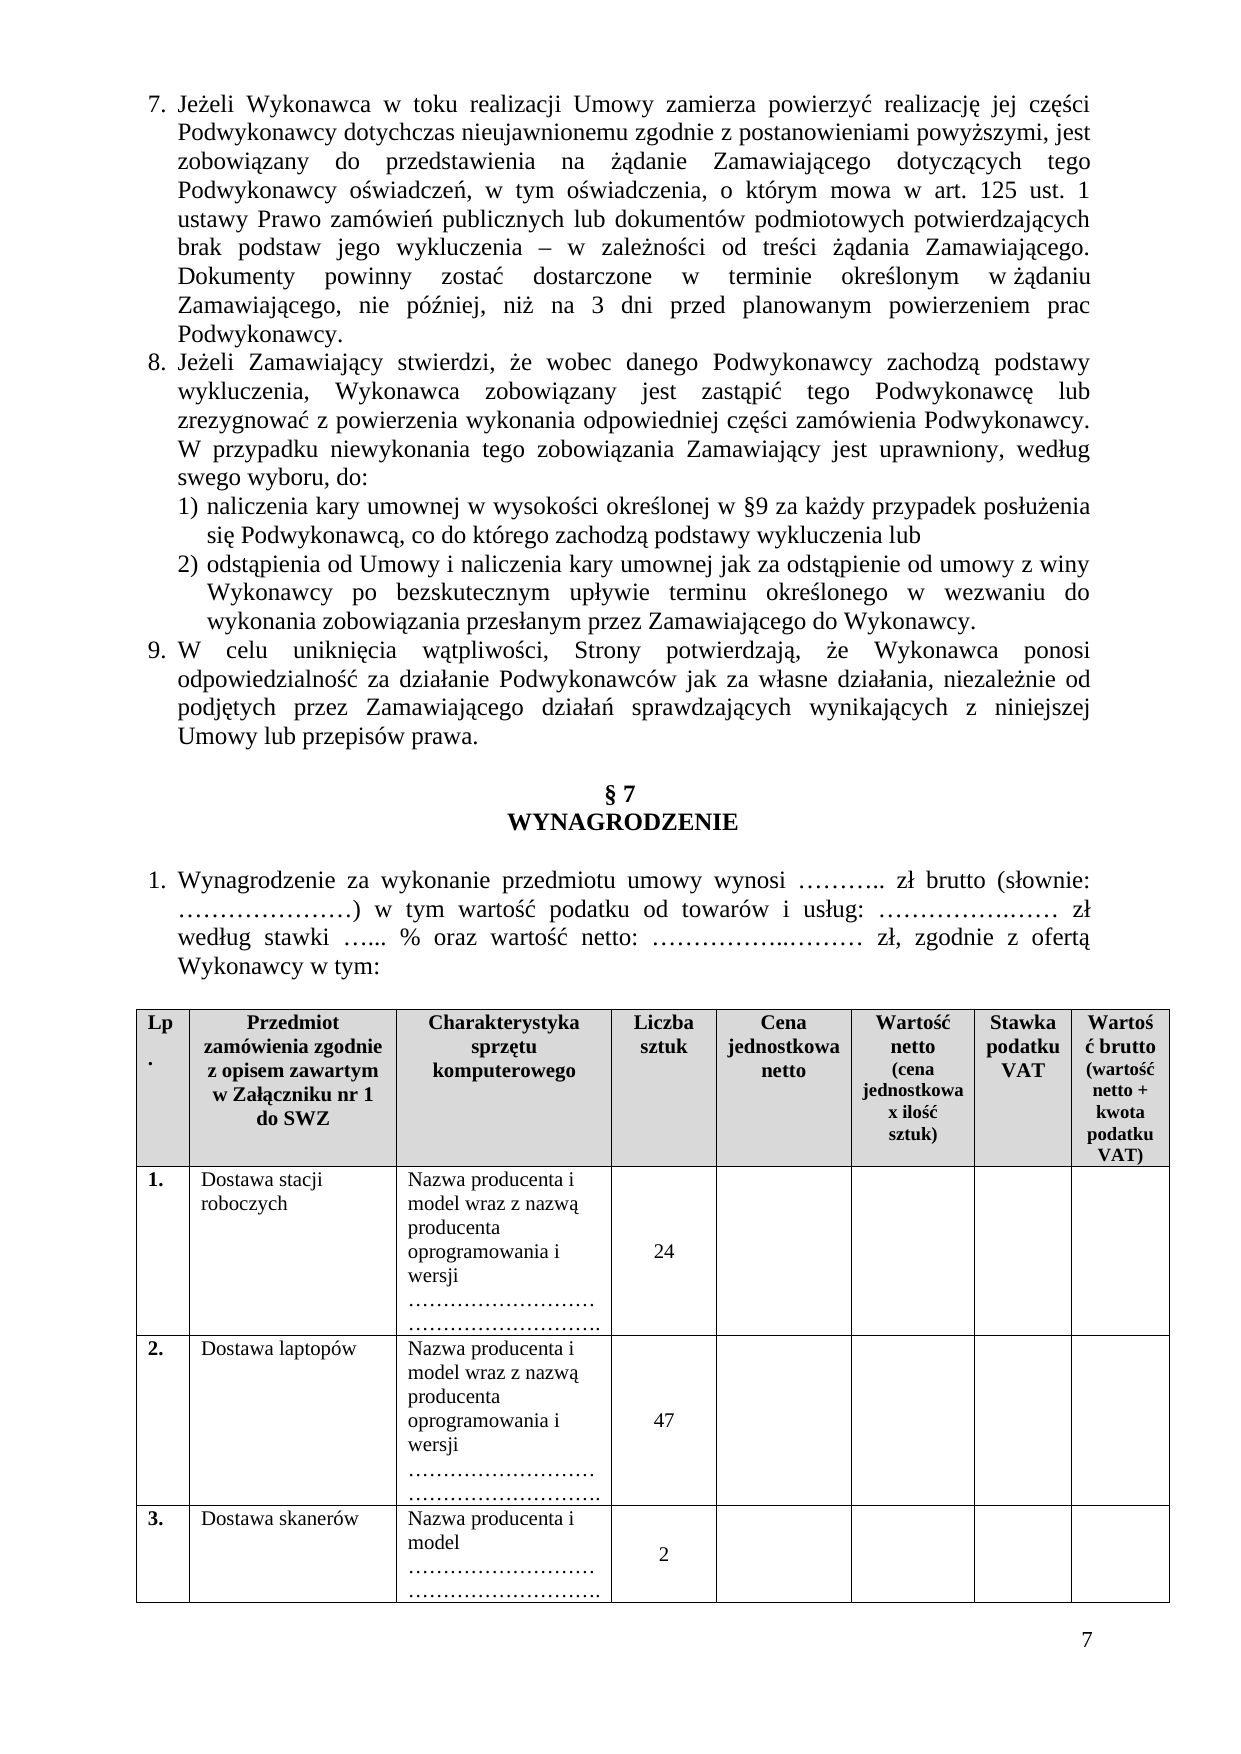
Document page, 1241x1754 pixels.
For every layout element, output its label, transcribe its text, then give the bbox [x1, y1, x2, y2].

table_cell 47 [612, 1336, 716, 1504]
table_cell [717, 1506, 851, 1602]
table_header Cena jednostkowa netto [717, 1010, 851, 1166]
table_cell Dostawa skanerów [190, 1506, 396, 1602]
table_header Wartość netto (cena jednostkowa x ilość sztuk) [852, 1010, 974, 1166]
table_cell Dostawa stacji roboczych [190, 1167, 396, 1335]
table_header Lp. [137, 1010, 189, 1166]
table_cell 2. [137, 1336, 189, 1504]
table_header Przedmiot zamówienia zgodnie z opisem zawartym w Załączniku nr 1 do SWZ [190, 1010, 396, 1166]
table_cell [975, 1336, 1071, 1504]
table_cell Dostawa laptopów [190, 1336, 396, 1504]
table_header Wartość brutto (wartość netto + kwota podatku VAT) [1072, 1010, 1169, 1166]
table_cell [1072, 1336, 1169, 1504]
table_cell 1. [137, 1167, 189, 1335]
list Jeżeli Wykonawca w toku realizacji Umowy zamierza powierzyć realizację jej części Podwykonawcy dotychczas nieujawnionemu zgodnie z postanowieniami powyższymi, jest zobowiązany do przedstawienia na żądanie Zamawiającego dotyczących tego Podwykonawcy oświadczeń, w tym oświadczenia, o którym mowa w art. 125 ust. 1 ustawy Prawo zamówień publicznych lub dokumentów podmiotowych potwierdzających brak podstaw jego wykluczenia – w zależności od treści żądania Zamawiającego. Dokumenty powinny zostać dostarczone w terminie określonym w żądaniu Zamawiającego, nie później, niż na 3 dni przed planowanym powierzeniem prac Podwykonawcy. [148, 89, 1091, 347]
table_cell [975, 1506, 1071, 1602]
table_cell [1072, 1167, 1169, 1335]
table_cell 3. [137, 1506, 189, 1602]
table_header Stawka podatku VAT [975, 1010, 1071, 1166]
table_cell Nazwa producenta i model wraz z nazwą producenta oprogramowania i wersji ……………………… ………………………. [397, 1336, 611, 1504]
table_cell [852, 1336, 974, 1504]
table_cell [852, 1167, 974, 1335]
table_cell Nazwa producenta i model wraz z nazwą producenta oprogramowania i wersji ……………………… ………………………. [397, 1167, 611, 1335]
table_cell [717, 1167, 851, 1335]
list Jeżeli Zamawiający stwierdzi, że wobec danego Podwykonawcy zachodzą podstawy wykluczenia, Wykonawca zobowiązany jest zastąpić tego Podwykonawcę lub zrezygnować z powierzenia wykonania odpowiedniej części zamówienia Podwykonawcy. W przypadku niewykonania tego zobowiązania Zamawiający jest uprawniony, według swego wyboru, do: [148, 347, 1091, 491]
list Wynagrodzenie za wykonanie przedmiotu umowy wynosi ……….. zł brutto (słownie: …………………) w tym wartość podatku od towarów i usług: …………….…… zł według stawki …... % oraz wartość netto: ……………..……… zł, zgodnie z ofertą Wykonawcy w tym: [148, 865, 1091, 980]
table_cell Nazwa producenta i model ……………………… ………………………. [397, 1506, 611, 1602]
table_cell [975, 1167, 1071, 1335]
list naliczenia kary umownej w wysokości określonej w §9 za każdy przypadek posłużenia się Podwykonawcą, co do którego zachodzą podstawy wykluczenia lub [177, 491, 1091, 549]
table_cell [717, 1336, 851, 1504]
list odstąpienia od Umowy i naliczenia kary umownej jak za odstąpienie od umowy z winy Wykonawcy po bezskutecznym upływie terminu określonego w wezwaniu do wykonania zobowiązania przesłanym przez Zamawiającego do Wykonawcy. [177, 549, 1091, 635]
table_header Liczba sztuk [612, 1010, 716, 1166]
table_cell [852, 1506, 974, 1602]
table_cell [1072, 1506, 1169, 1602]
table_header Charakterystyka sprzętu komputerowego [397, 1010, 611, 1166]
text WYNAGRODZENIE [153, 807, 1093, 836]
text § 7 [192, 779, 1047, 807]
list W celu uniknięcia wątpliwości, Strony potwierdzają, że Wykonawca ponosi odpowiedzialność za działanie Podwykonawców jak za własne działania, niezależnie od podjętych przez Zamawiającego działań sprawdzających wynikających z niniejszej Umowy lub przepisów prawa. [148, 635, 1091, 750]
table_cell 2 [612, 1506, 716, 1602]
table_cell 24 [612, 1167, 716, 1335]
